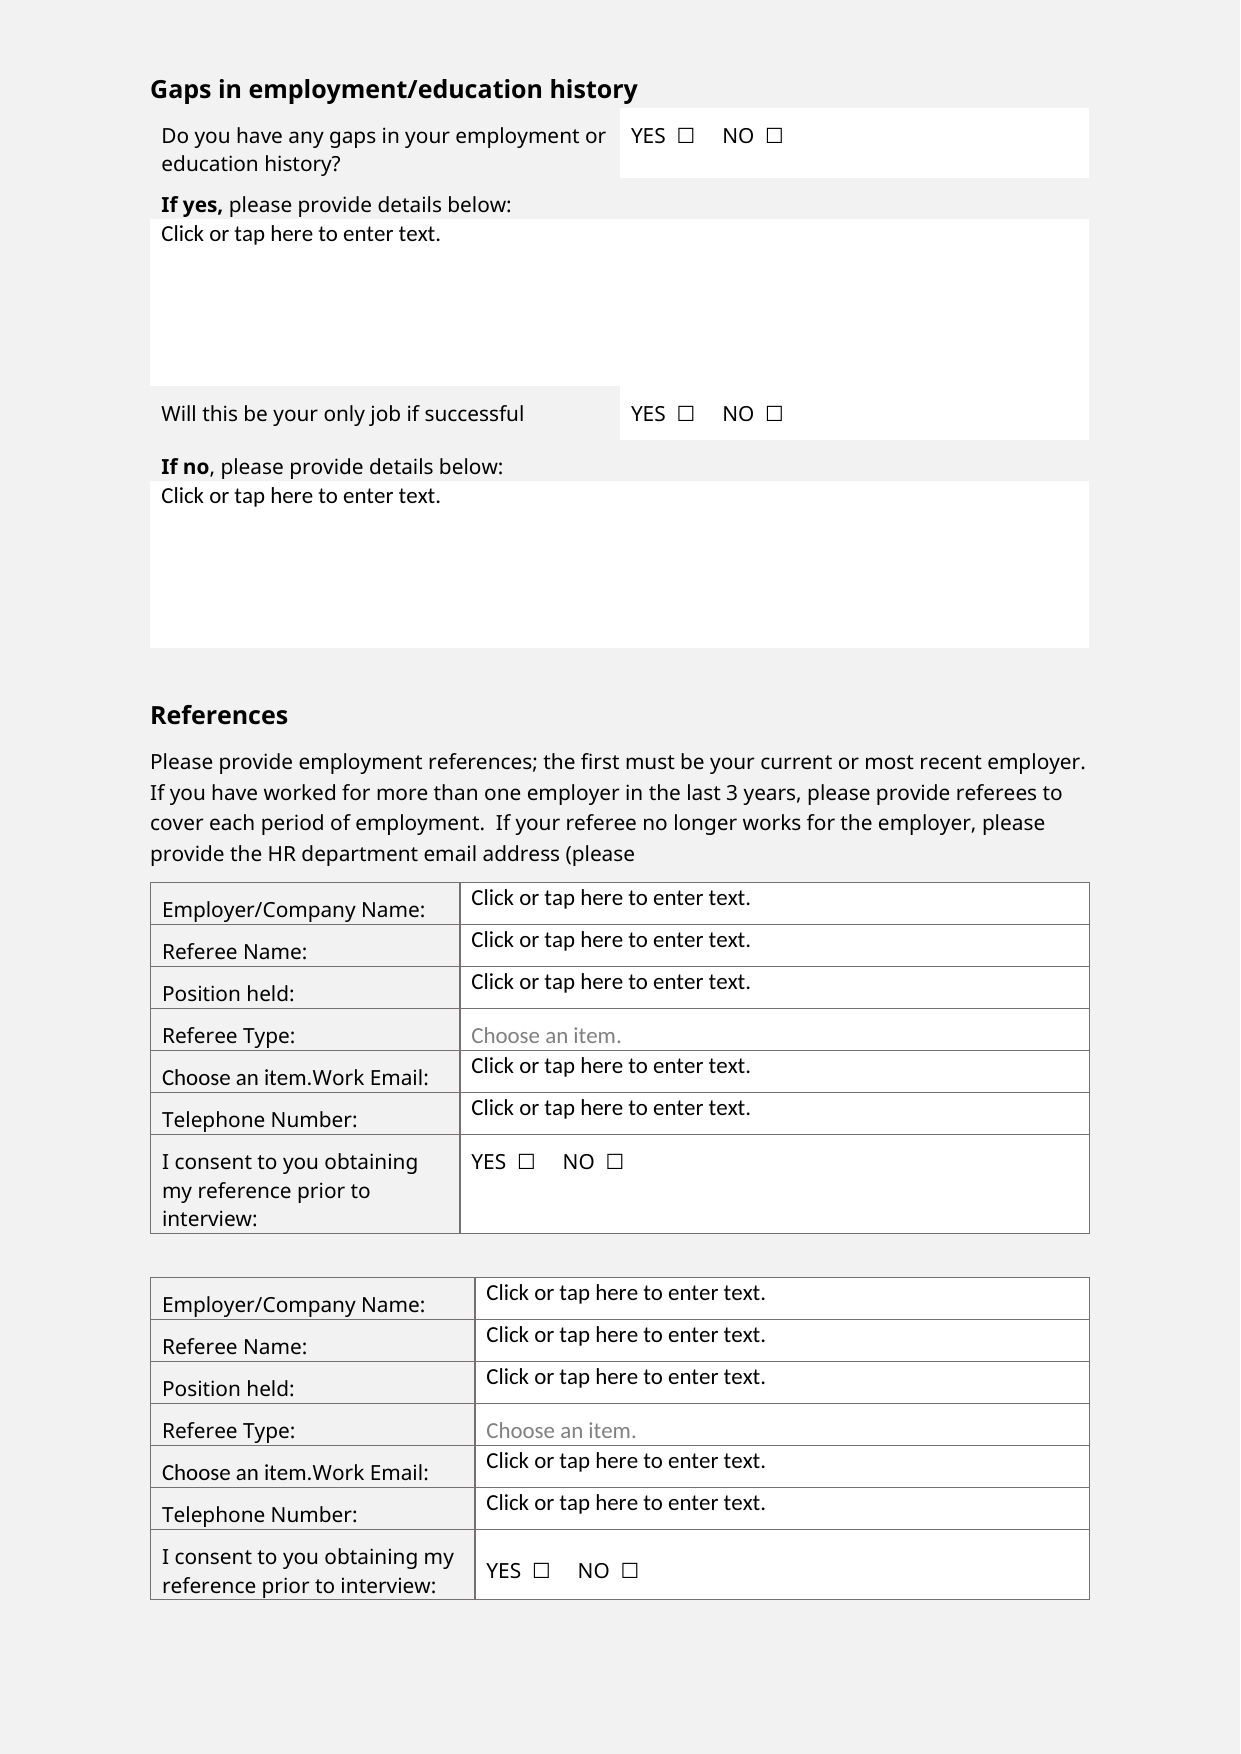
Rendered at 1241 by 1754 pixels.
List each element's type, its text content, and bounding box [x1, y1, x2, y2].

table_cell [461, 1093, 1089, 1134]
table_cell [476, 1362, 1089, 1403]
table_cell Referee Type: [151, 1009, 459, 1050]
table_cell Referee Name: [151, 925, 459, 966]
table_header [476, 1278, 1089, 1319]
table_cell YES NO [620, 386, 1089, 440]
table_header YES NO [620, 108, 1089, 178]
table_cell I consent to you obtaining my reference prior to interview: [151, 1530, 474, 1599]
table_cell [476, 1488, 1089, 1529]
table_cell Position held: [151, 967, 459, 1008]
table_cell [461, 967, 1089, 1008]
text Please provide employment references; the first must be your current or most recent employer. If you have worked for more than one employer in the last 3 years, please provide referees to cover each period of employment. If your referee no longer works for the employer, please provide the HR department email address (please [150, 747, 1090, 867]
table_cell Position held: [151, 1362, 474, 1403]
table_cell Telephone Number: [151, 1488, 474, 1529]
table_cell [476, 1446, 1089, 1487]
table_cell Will this be your only job if successful [150, 386, 619, 440]
table_header [461, 883, 1089, 924]
table_cell [476, 1320, 1089, 1361]
table_cell Referee Name: [151, 1320, 474, 1361]
table_cell If yes, please provide details below: [150, 178, 1089, 219]
table_cell [461, 925, 1089, 966]
table_cell YES NO [476, 1530, 1089, 1599]
table_cell [150, 219, 1089, 386]
table_cell [461, 1051, 1089, 1092]
table_cell Referee Type: [151, 1404, 474, 1445]
table_header Employer/Company Name: [151, 883, 459, 924]
table_cell YES NO [461, 1135, 1089, 1233]
table_header Do you have any gaps in your employment or education history? [150, 108, 619, 178]
table_cell Work Email: [151, 1446, 474, 1487]
text References [150, 698, 1090, 732]
table_cell [150, 481, 1089, 648]
table_cell If no, please provide details below: [150, 440, 1089, 481]
table_cell I consent to you obtaining my reference prior to interview: [151, 1135, 459, 1233]
text Gaps in employment/education history [150, 72, 1090, 106]
table_cell Work Email: [151, 1051, 459, 1092]
table_cell Telephone Number: [151, 1093, 459, 1134]
table_header Employer/Company Name: [151, 1278, 474, 1319]
